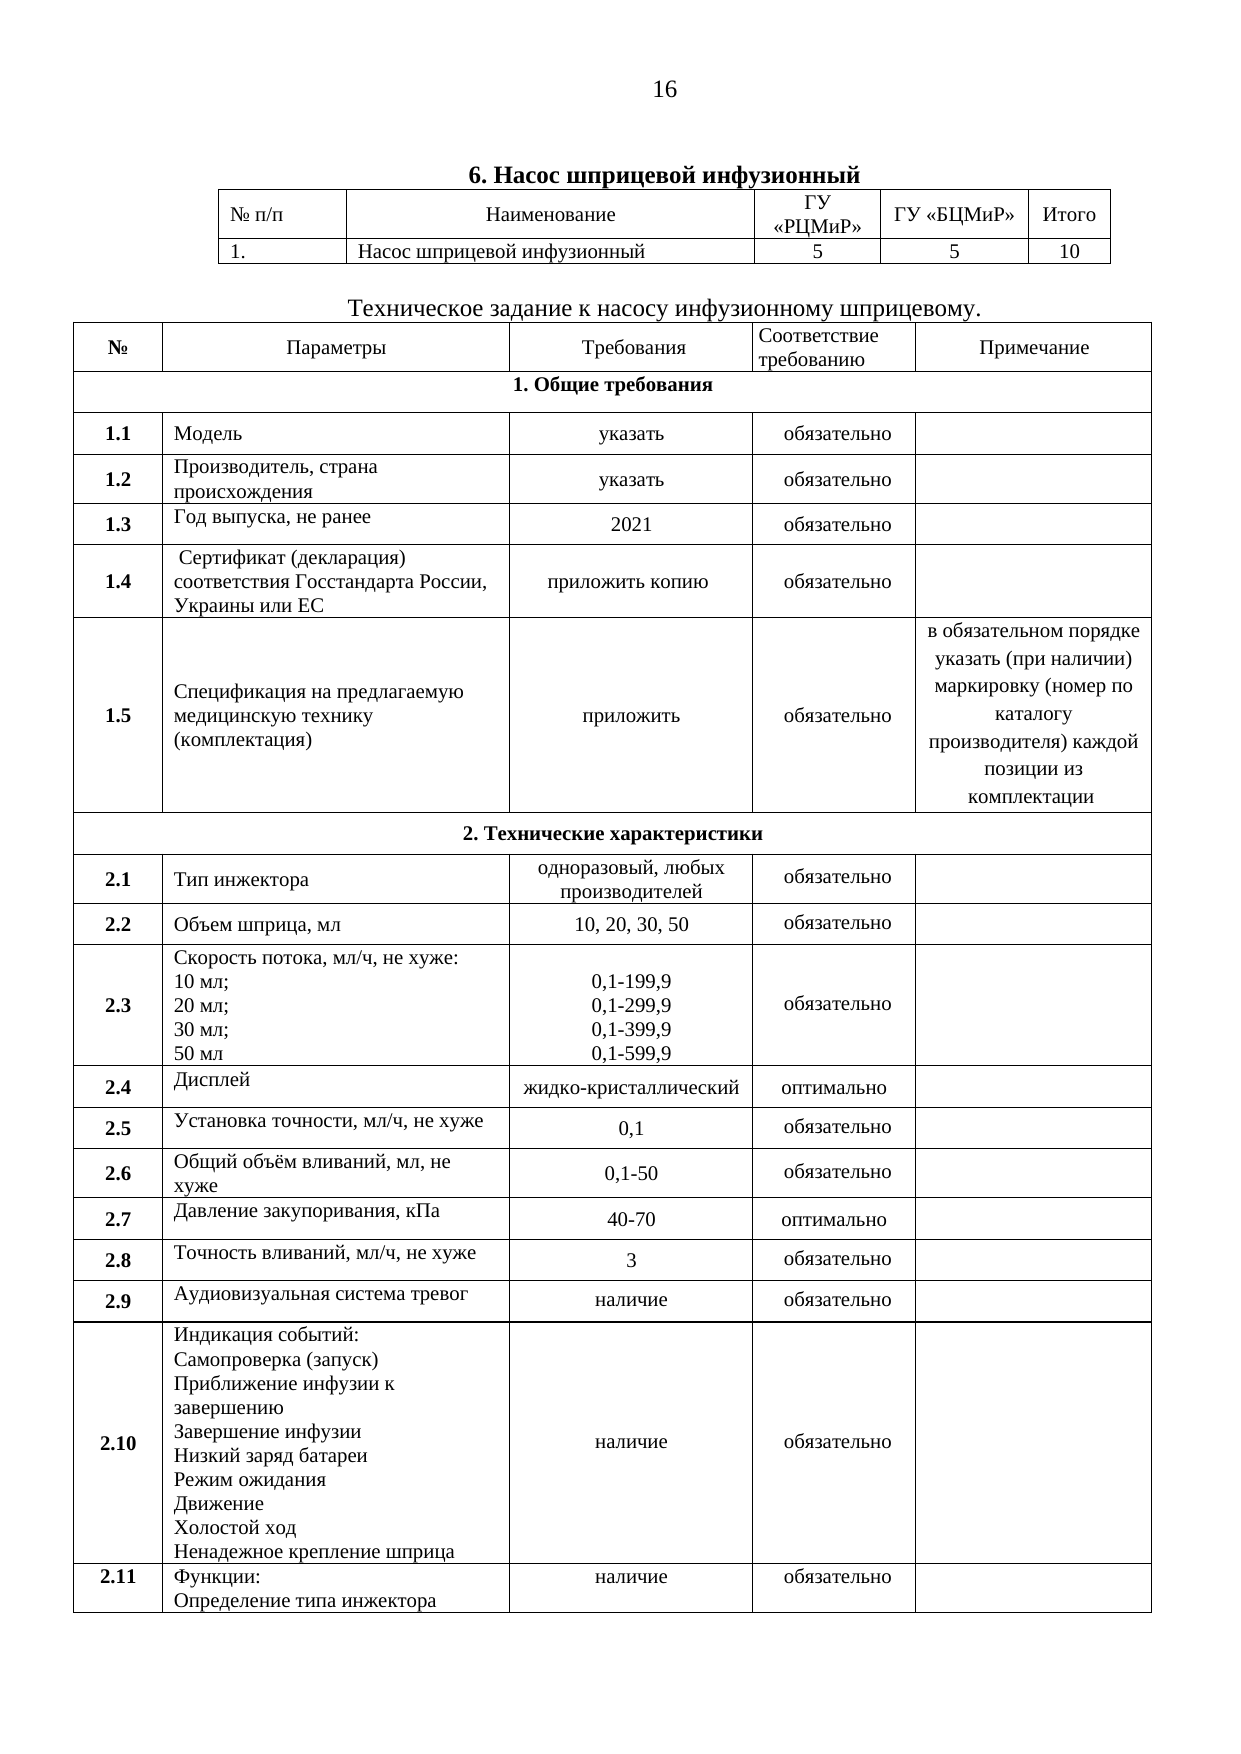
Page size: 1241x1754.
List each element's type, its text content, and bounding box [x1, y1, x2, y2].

table_cell Общий объём вливаний, мл, не хуже [163, 1149, 509, 1197]
table_cell [916, 1198, 1151, 1239]
table_cell 2.6 [74, 1149, 162, 1197]
table_cell [916, 1066, 1151, 1107]
table_cell 2.1 [74, 855, 162, 903]
table_header ГУ «РЦМиР» [755, 190, 880, 238]
table_header № п/п [219, 190, 346, 238]
table_cell 0,1-199,9 0,1-299,9 0,1-399,9 0,1-599,9 [510, 945, 752, 1065]
table_cell 40-70 [510, 1198, 752, 1239]
table_cell 2.7 [74, 1198, 162, 1239]
table_cell [916, 904, 1151, 944]
table_cell [916, 1281, 1151, 1321]
table_cell Спецификация на предлагаемую медицинскую технику (комплектация) [163, 618, 509, 812]
table_cell Давление закупоривания, кПа [163, 1198, 509, 1239]
table_cell [916, 504, 1151, 544]
table_header Примечание [916, 323, 1151, 371]
table_cell [916, 945, 1151, 1065]
table_cell 10 [1029, 239, 1110, 263]
table_cell [916, 1108, 1151, 1148]
table_cell 1.5 [74, 618, 162, 812]
table_cell 0,1-50 [510, 1149, 752, 1197]
table_cell жидко-кристаллический [510, 1066, 752, 1107]
table_cell [916, 855, 1151, 903]
table_cell 2.11 [74, 1564, 162, 1612]
table_cell Производитель, страна происхождения [163, 455, 509, 503]
table_cell Модель [163, 413, 509, 453]
table_cell Объем шприца, мл [163, 904, 509, 944]
table_cell обязательно [753, 1323, 915, 1563]
table_cell оптимально [753, 1198, 915, 1239]
table_cell обязательно [753, 855, 915, 903]
table_cell наличие [510, 1281, 752, 1321]
table_cell обязательно [753, 504, 915, 544]
table_cell обязательно [753, 1564, 915, 1612]
table_cell Установка точности, мл/ч, не хуже [163, 1108, 509, 1148]
table_cell Скорость потока, мл/ч, не хуже: 10 мл; 20 мл; 30 мл; 50 мл [163, 945, 509, 1065]
table_cell 2.10 [74, 1323, 162, 1563]
table_cell 2. Технические характеристики [74, 813, 1151, 853]
table_cell 1. [219, 239, 346, 263]
table_cell Сертификат (декларация) соответствия Госстандарта России, Украины или ЕС [163, 545, 509, 617]
table_cell наличие [510, 1564, 752, 1612]
table_cell [916, 1149, 1151, 1197]
table_cell приложить [510, 618, 752, 812]
table_cell обязательно [753, 945, 915, 1065]
table_cell Дисплей [163, 1066, 509, 1107]
table_cell Насос шприцевой инфузионный [347, 239, 754, 263]
table_header Наименование [347, 190, 754, 238]
table_cell оптимально [753, 1066, 915, 1107]
table_cell 1.1 [74, 413, 162, 453]
table_cell 2.5 [74, 1108, 162, 1148]
table_cell Тип инжектора [163, 855, 509, 903]
text 6. Насос шприцевой инфузионный [177, 160, 1152, 189]
table_cell 2.4 [74, 1066, 162, 1107]
text Техническое задание к насосу инфузионному шприцевому. [177, 293, 1152, 322]
table_header № [74, 323, 162, 371]
table_cell 3 [510, 1240, 752, 1280]
table_cell 1.4 [74, 545, 162, 617]
table_cell [916, 1240, 1151, 1280]
table_cell Индикация событий: Самопроверка (запуск) Приближение инфузии к завершению Завершение инфузии Низкий заряд батареи Режим ожидания Движение Холостой ход Ненадежное крепление шприца [163, 1323, 509, 1563]
table_cell наличие [510, 1323, 752, 1563]
table_cell [916, 545, 1151, 617]
table_cell [916, 455, 1151, 503]
table_header ГУ «БЦМиР» [881, 190, 1028, 238]
table_cell обязательно [753, 1281, 915, 1321]
table_cell приложить копию [510, 545, 752, 617]
table_cell обязательно [753, 545, 915, 617]
table_header Соответствие требованию [753, 323, 915, 371]
table_cell Точность вливаний, мл/ч, не хуже [163, 1240, 509, 1280]
table_header Итого [1029, 190, 1110, 238]
table_cell 1. Общие требования [74, 372, 1151, 412]
table_cell 2.8 [74, 1240, 162, 1280]
table_cell обязательно [753, 413, 915, 453]
table_header Параметры [163, 323, 509, 371]
table_cell обязательно [753, 618, 915, 812]
table_cell [916, 1323, 1151, 1563]
table_cell обязательно [753, 455, 915, 503]
table_cell указать [510, 455, 752, 503]
table_cell 1.3 [74, 504, 162, 544]
table_cell обязательно [753, 904, 915, 944]
table_cell 10, 20, 30, 50 [510, 904, 752, 944]
table_cell [916, 1564, 1151, 1612]
table_cell обязательно [753, 1240, 915, 1280]
table_cell 2.2 [74, 904, 162, 944]
table_cell 1.2 [74, 455, 162, 503]
table_cell указать [510, 413, 752, 453]
table_cell Год выпуска, не ранее [163, 504, 509, 544]
table_cell в обязательном порядке указать (при наличии) маркировку (номер по каталогу производителя) каждой позиции из комплектации [916, 618, 1151, 812]
table_cell Аудиовизуальная система тревог [163, 1281, 509, 1321]
table_cell 5 [881, 239, 1028, 263]
table_cell 2021 [510, 504, 752, 544]
table_cell одноразовый, любых производителей [510, 855, 752, 903]
table_cell [916, 413, 1151, 453]
table_cell обязательно [753, 1108, 915, 1148]
table_cell 0,1 [510, 1108, 752, 1148]
table_cell обязательно [753, 1149, 915, 1197]
table_header Требования [510, 323, 752, 371]
table_cell 2.9 [74, 1281, 162, 1321]
table_cell 5 [755, 239, 880, 263]
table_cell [163, 1564, 509, 1612]
table_cell 2.3 [74, 945, 162, 1065]
